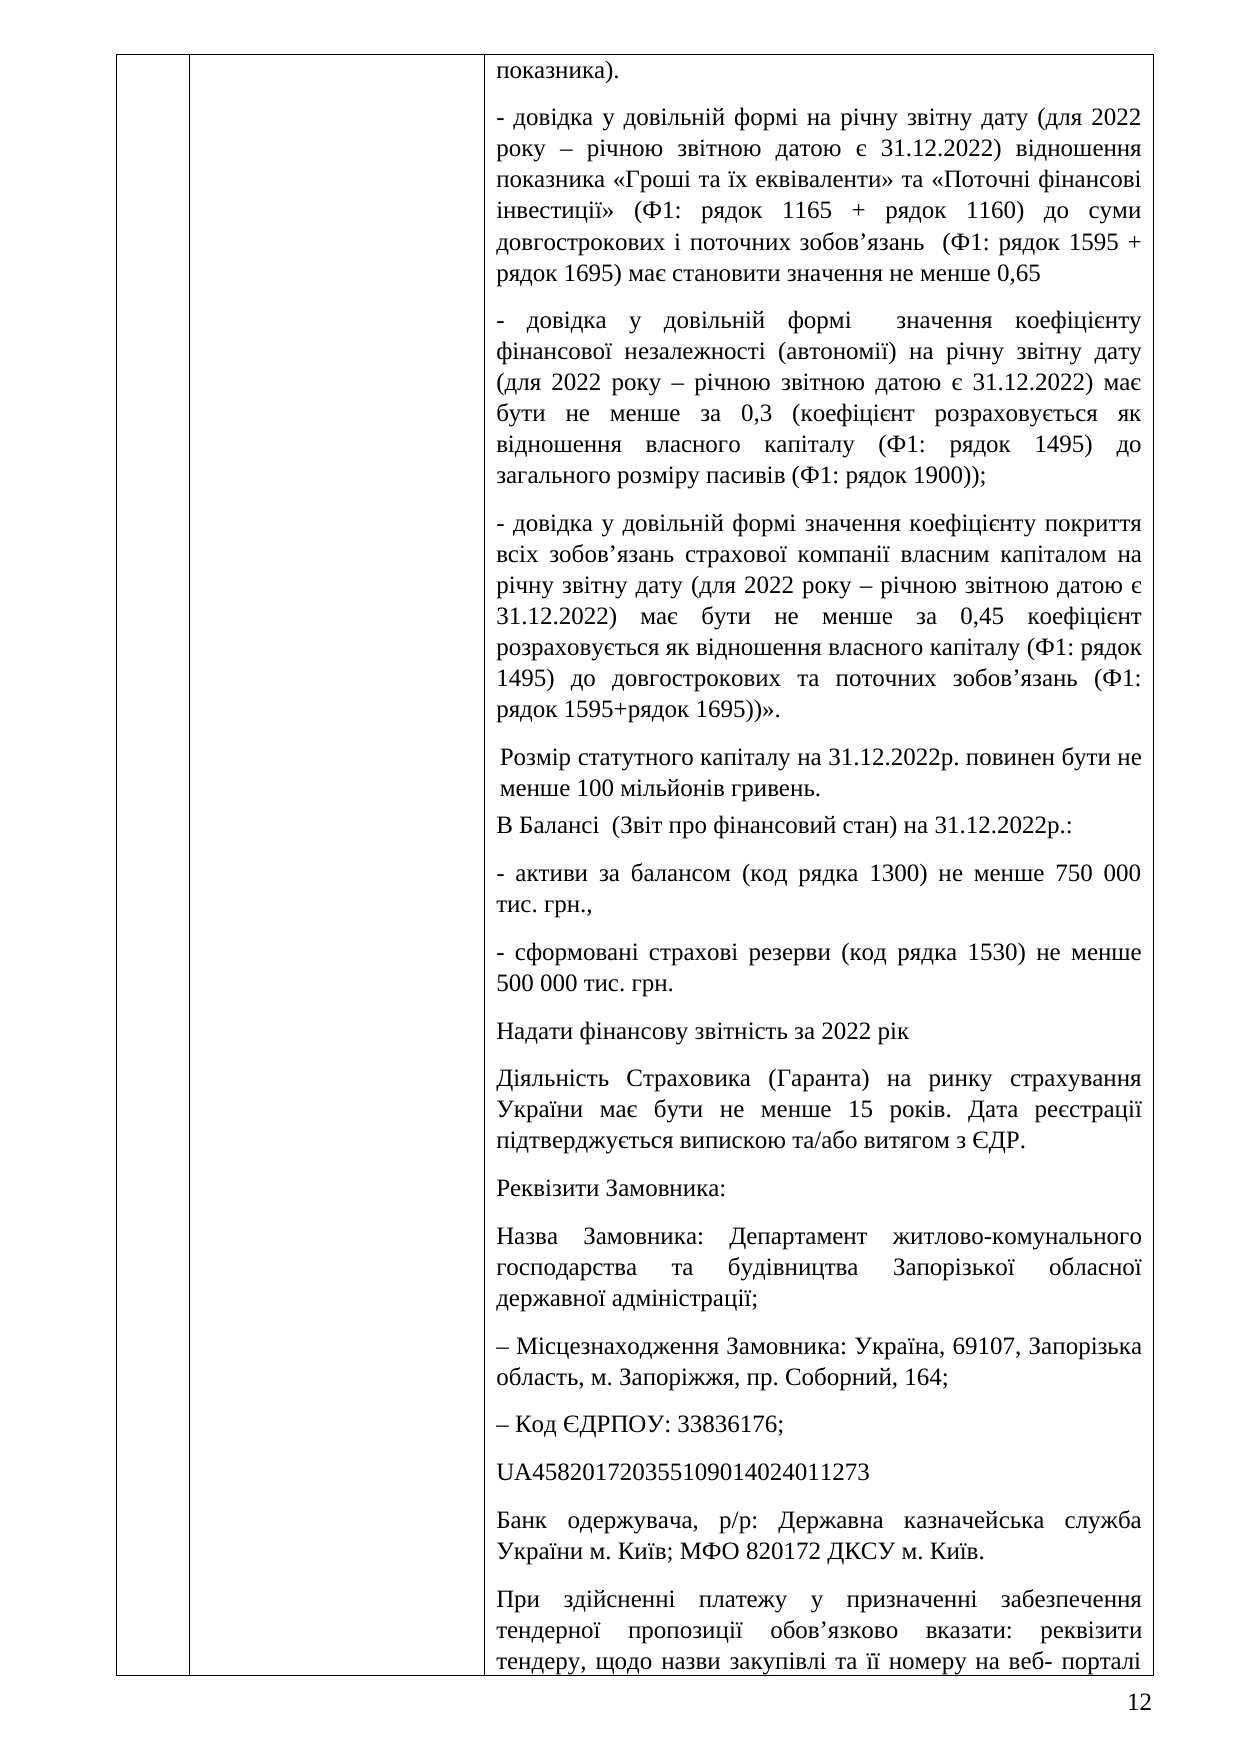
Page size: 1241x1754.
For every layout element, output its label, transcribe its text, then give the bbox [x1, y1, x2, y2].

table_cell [190, 55, 484, 1674]
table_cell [485, 55, 1153, 1674]
table_cell 2 [117, 55, 189, 1674]
